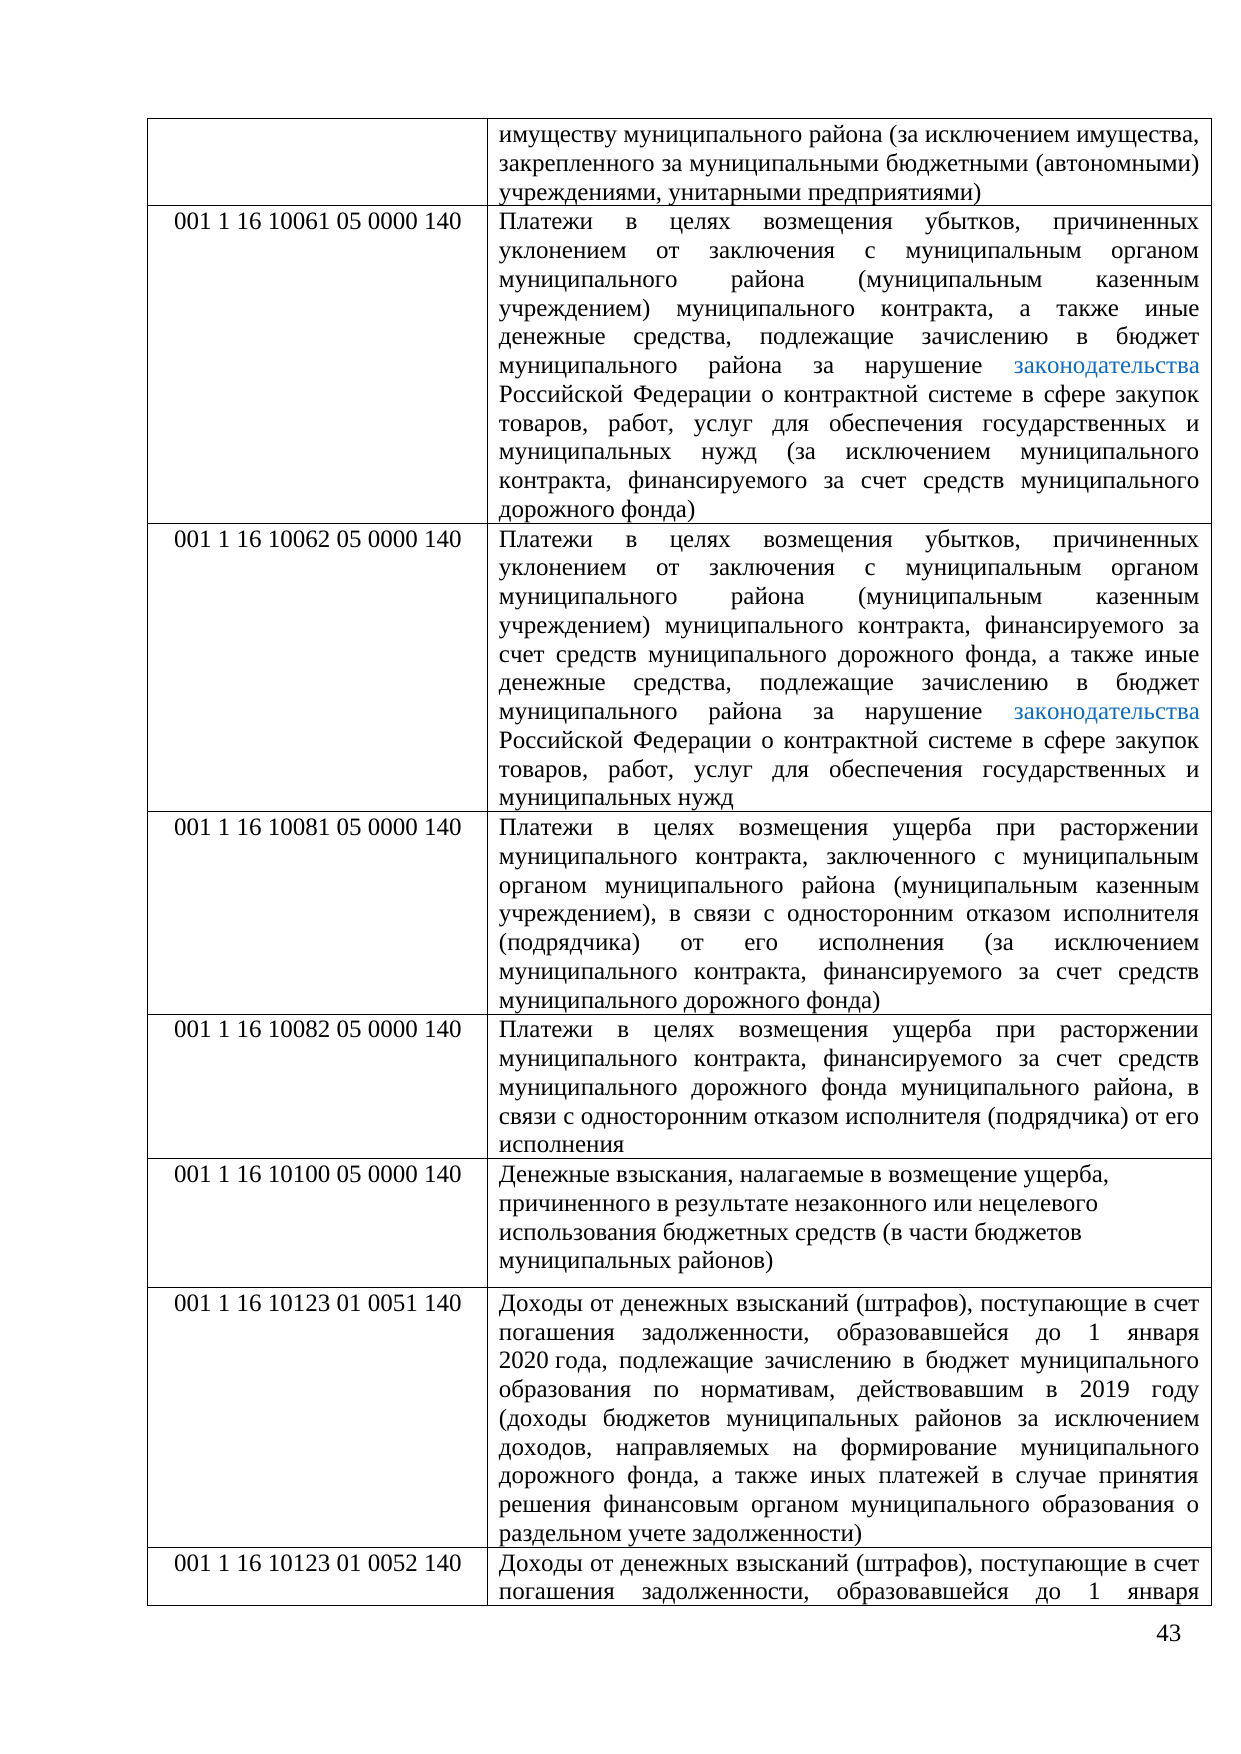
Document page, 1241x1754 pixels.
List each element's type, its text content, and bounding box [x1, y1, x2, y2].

table_cell Денежные взыскания, налагаемые в возмещение ущерба, причиненного в результате незаконного или нецелевого использования бюджетных средств (в части бюджетов муниципальных районов) [488, 1159, 1211, 1287]
table_cell 001 1 16 10061 05 0000 140 [148, 206, 487, 523]
table_cell Платежи в целях возмещения ущерба при расторжении муниципального контракта, финансируемого за счет средств муниципального дорожного фонда муниципального района, в связи с односторонним отказом исполнителя (подрядчика) от его исполнения [488, 1015, 1211, 1158]
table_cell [488, 119, 1211, 205]
table_cell 001 1 16 10081 05 0000 140 [148, 812, 487, 1013]
table_cell 001 1 16 10123 01 0051 140 [148, 1288, 487, 1547]
table_cell Платежи в целях возмещения убытков, причиненных уклонением от заключения с муниципальным органом муниципального района (муниципальным казенным учреждением) муниципального контракта, финансируемого за счет средств муниципального дорожного фонда, а также иные денежные средства, подлежащие зачислению в бюджет муниципального района за нарушение законодательства Российской Федерации о контрактной системе в сфере закупок товаров, работ, услуг для обеспечения государственных и муниципальных нужд [488, 524, 1211, 811]
table_cell 001 1 16 10100 05 0000 140 [148, 1159, 487, 1287]
table_cell Платежи в целях возмещения убытков, причиненных уклонением от заключения с муниципальным органом муниципального района (муниципальным казенным учреждением) муниципального контракта, а также иные денежные средства, подлежащие зачислению в бюджет муниципального района за нарушение законодательства Российской Федерации о контрактной системе в сфере закупок товаров, работ, услуг для обеспечения государственных и муниципальных нужд (за исключением муниципального контракта, финансируемого за счет средств муниципального дорожного фонда) [488, 206, 1211, 523]
table_cell Доходы от денежных взысканий (штрафов), поступающие в счет погашения задолженности, образовавшейся до 1 января 2020 года, подлежащие зачислению в бюджет муниципального образования по нормативам, действовавшим в 2019 году (доходы бюджетов муниципальных районов за исключением доходов, направляемых на формирование муниципального дорожного фонда, а также иных платежей в случае принятия решения финансовым органом муниципального образования о раздельном учете задолженности) [488, 1288, 1211, 1547]
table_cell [148, 1548, 487, 1605]
table_cell Платежи в целях возмещения ущерба при расторжении муниципального контракта, заключенного с муниципальным органом муниципального района (муниципальным казенным учреждением), в связи с односторонним отказом исполнителя (подрядчика) от его исполнения (за исключением муниципального контракта, финансируемого за счет средств муниципального дорожного фонда) [488, 812, 1211, 1013]
table_cell 001 1 16 10062 05 0000 140 [148, 524, 487, 811]
table_cell 001 1 16 10082 05 0000 140 [148, 1015, 487, 1158]
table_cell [148, 119, 487, 205]
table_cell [488, 1548, 1211, 1605]
